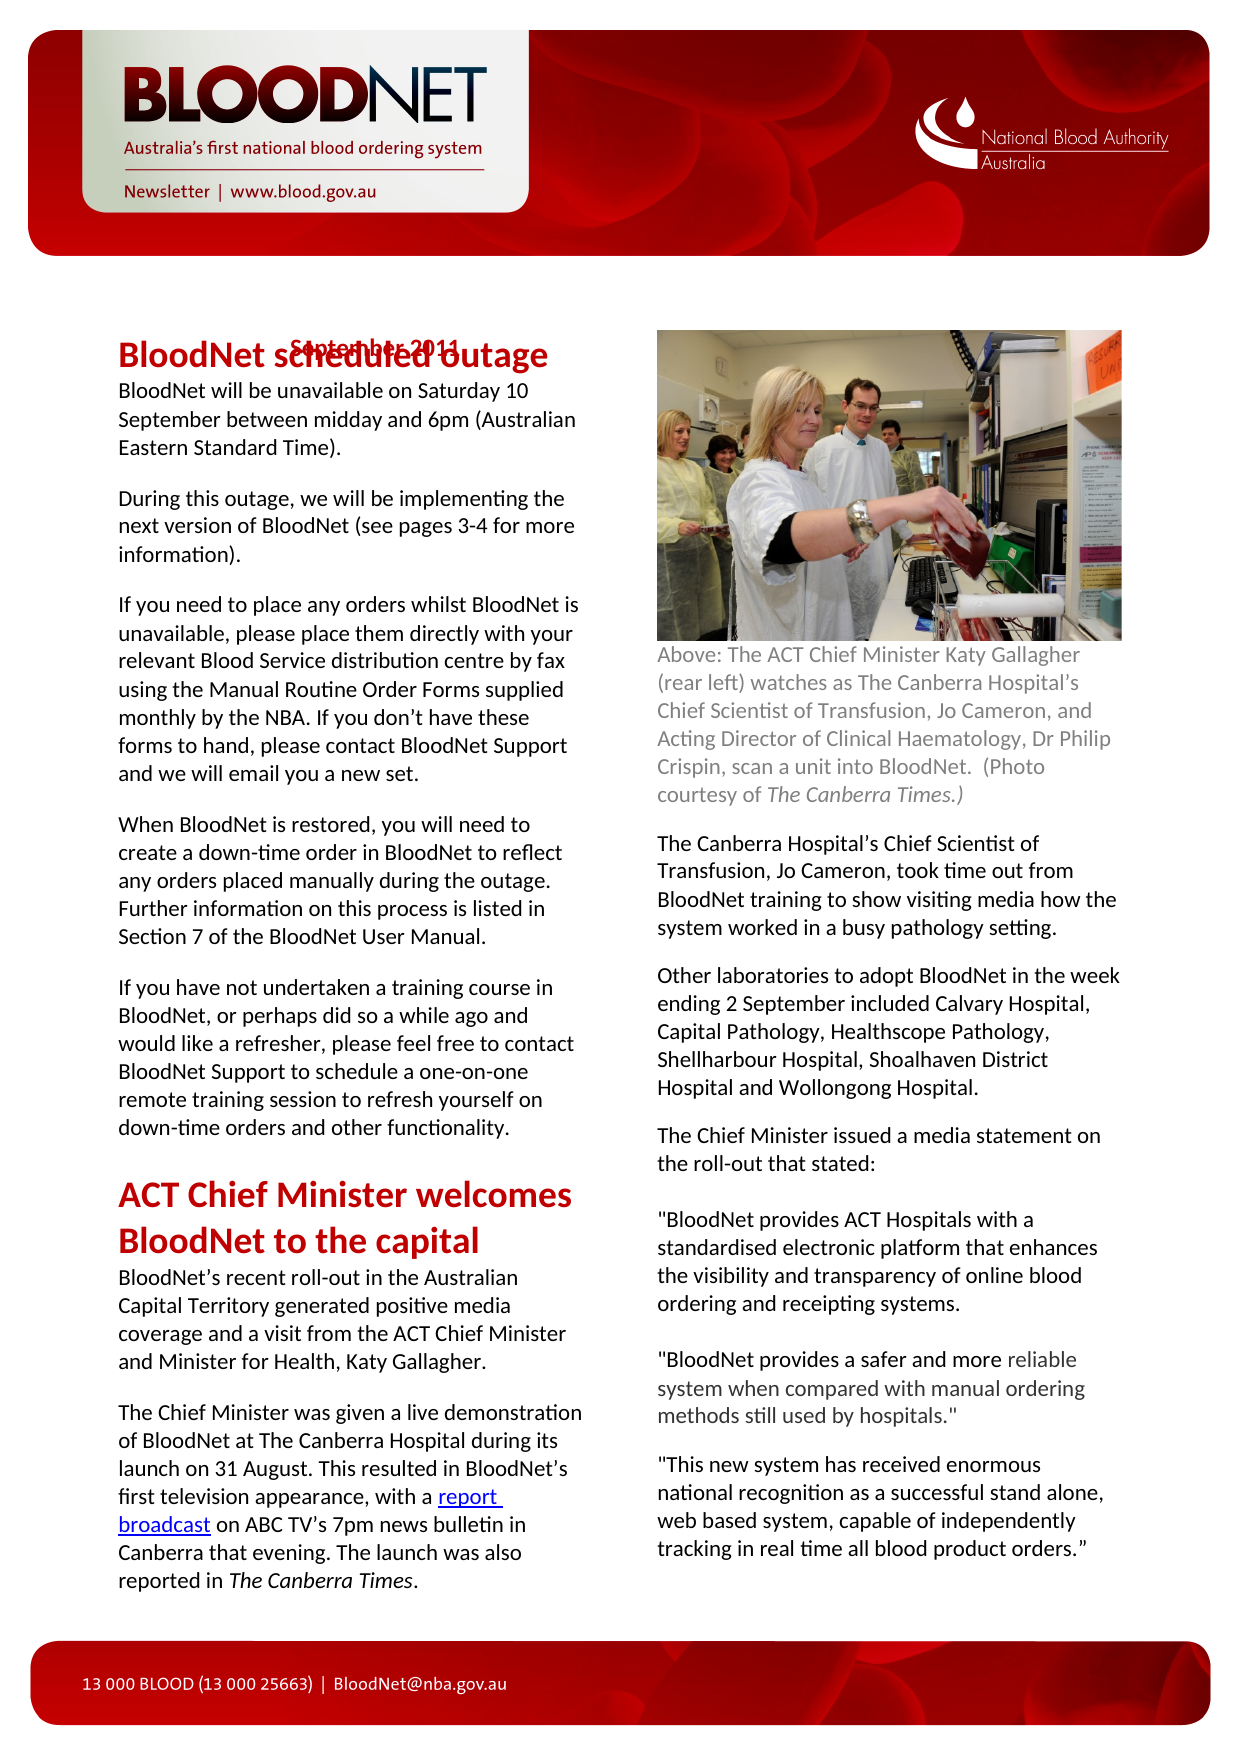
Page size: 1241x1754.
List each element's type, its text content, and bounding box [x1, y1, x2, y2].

text The Chief Minister issued a media statement on the roll-out that stated: [657, 1121, 1122, 1177]
text "BloodNet provides ACT Hospitals with a standardised electronic platform that enhances the visibility and transparency of online blood ordering and receipting systems. [657, 1206, 1122, 1318]
text If you need to place any orders whilst BloodNet is unavailable, please place them directly with your relevant Blood Service distribution centre by fax using the Manual Routine Order Forms supplied monthly by the NBA. If you don’t have these forms to hand, please contact BloodNet Support and we will email you a new set. [118, 591, 583, 787]
text The Canberra Hospital’s Chief Scientist of Transfusion, Jo Cameron, took time out from BloodNet training to show visiting media how the system worked in a busy pathology setting. [657, 829, 1122, 941]
text When BloodNet is restored, you will need to create a down-time order in BloodNet to reflect any orders placed manually during the outage. Further information on this process is listed in Section 7 of the BloodNet User Manual. [118, 810, 583, 950]
text "This new system has received enormous national recognition as a successful stand alone, web based system, capable of independently tracking in real time all blood product orders.” [657, 1450, 1122, 1562]
picture [0, 0, 1239, 274]
text During this outage, we will be implementing the next version of BloodNet (see pages 3-4 for more information). [118, 484, 583, 568]
subtitle ACT Chief Minister welcomes BloodNet to the capital [118, 1171, 583, 1263]
text Above: The ACT Chief Minister Katy Gallagher (rear left) watches as The Canberra Hospital’s Chief Scientist of Transfusion, Jo Cameron, and Acting Director of Clinical Haematology, Dr Philip Crispin, scan a unit into BloodNet. (Photo courtesy of The Canberra Times.) [657, 641, 1122, 808]
text Other laboratories to adopt BloodNet in the week ending 2 September included Calvary Hospital, Capital Pathology, Healthscope Pathology, Shellharbour Hospital, Shoalhaven District Hospital and Wollongong Hospital. [657, 961, 1122, 1101]
text "BloodNet provides a safer and more reliable system when compared with manual ordering methods still used by hospitals." [657, 1346, 1122, 1430]
picture [657, 330, 1122, 641]
text The Chief Minister was given a live demonstration of BloodNet at The Canberra Hospital during its launch on 31 August. This resulted in BloodNet’s first television appearance, with a report broadcast on ABC TV’s 7pm news bulletin in Canberra that evening. The launch was also reported in The Canberra Times. [118, 1398, 583, 1594]
picture [0, 1636, 1240, 1754]
text If you have not undertaken a training course in BloodNet, or perhaps did so a while ago and would like a refresher, please feel free to contact BloodNet Support to schedule a one-on-one remote training session to refresh yourself on down-time orders and other functionality. [118, 973, 583, 1141]
subtitle BloodNet scheduled outage [118, 331, 583, 377]
text BloodNet’s recent roll-out in the Australian Capital Territory generated positive media coverage and a visit from the ACT Chief Minister and Minister for Health, Katy Gallagher. [118, 1263, 583, 1375]
text BloodNet will be unavailable on Saturday 10 September between midday and 6pm (Australian Eastern Standard Time). [118, 377, 583, 461]
